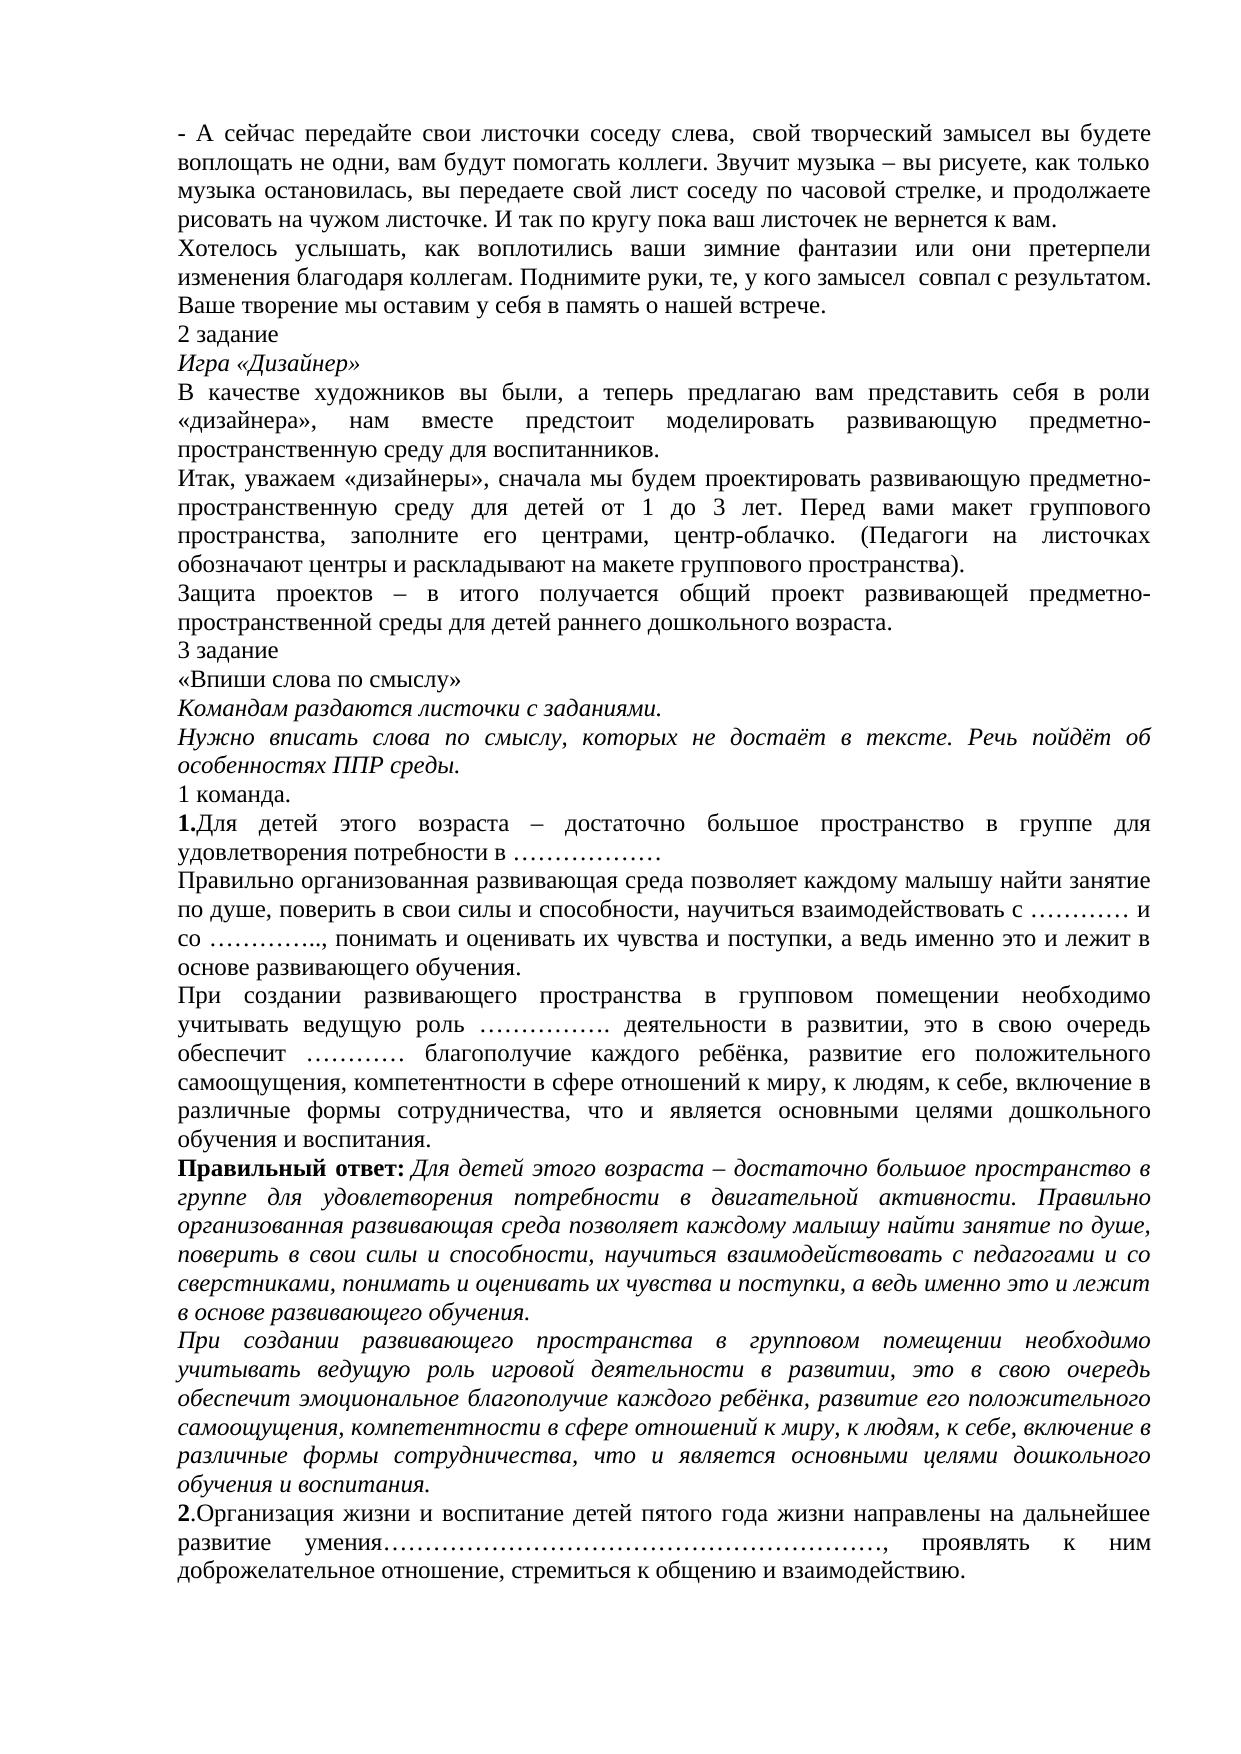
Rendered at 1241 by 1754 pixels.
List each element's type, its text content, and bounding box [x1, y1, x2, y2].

text 2.Организация жизни и воспитание детей пятого года жизни направлены на дальнейшее развитие умения……………………………………………………, проявлять к ним доброжелательное отношение, стремиться к общению и взаимодействию. [177, 1498, 1152, 1584]
text Правильно организованная развивающая среда позволяет каждому малышу найти занятие по душе, поверить в свои силы и способности, научиться взаимодействовать с ………… и со ………….., понимать и оценивать их чувства и поступки, а ведь именно это и лежит в основе развивающего обучения. [177, 866, 1152, 981]
text Защита проектов – в итого получается общий проект развивающей предметно-пространственной среды для детей раннего дошкольного возраста. [177, 578, 1152, 636]
text При создании развивающего пространства в групповом помещении необходимо учитывать ведущую роль ……………. деятельности в развитии, это в свою очередь обеспечит ………… благополучие каждого ребёнка, развитие его положительного самоощущения, компетентности в сфере отношений к миру, к людям, к себе, включение в различные формы сотрудничества, что и является основными целями дошкольного обучения и воспитания. [177, 981, 1152, 1153]
text «Впиши слова по смыслу» [177, 664, 1152, 693]
text 1.Для детей этого возраста – достаточно большое пространство в группе для удовлетворения потребности в ……………… [177, 808, 1152, 866]
text Нужно вписать слова по смыслу, которых не достаёт в тексте. Речь пойдёт об особенностях ППР среды. [177, 722, 1152, 779]
text - А сейчас передайте свои листочки соседу слева, свой творческий замысел вы будете воплощать не одни, вам будут помогать коллеги. Звучит музыка – вы рисуете, как только музыка остановилась, вы передаете свой лист соседу по часовой стрелке, и продолжаете рисовать на чужом листочке. И так по кругу пока ваш листочек не вернется к вам. [177, 118, 1152, 233]
text Правильный ответ: Для детей этого возраста – достаточно большое пространство в группе для удовлетворения потребности в двигательной активности. Правильно организованная развивающая среда позволяет каждому малышу найти занятие по душе, поверить в свои силы и способности, научиться взаимодействовать с педагогами и со сверстниками, понимать и оценивать их чувства и поступки, а ведь именно это и лежит в основе развивающего обучения. [177, 1153, 1152, 1326]
text В качестве художников вы были, а теперь предлагаю вам представить себя в роли «дизайнера», нам вместе предстоит моделировать развивающую предметно-пространственную среду для воспитанников. [177, 377, 1152, 463]
text 2 задание [177, 319, 1152, 348]
text 3 задание [177, 636, 1152, 664]
text Командам раздаются листочки с заданиями. [177, 693, 1152, 722]
text Игра «Дизайнер» [177, 348, 1152, 377]
text Хотелось услышать, как воплотились ваши зимние фантазии или они претерпели изменения благодаря коллегам. Поднимите руки, те, у кого замысел совпал с результатом. Ваше творение мы оставим у себя в память о нашей встрече. [177, 233, 1152, 319]
text При создании развивающего пространства в групповом помещении необходимо учитывать ведущую роль игровой деятельности в развитии, это в свою очередь обеспечит эмоциональное благополучие каждого ребёнка, развитие его положительного самоощущения, компетентности в сфере отношений к миру, к людям, к себе, включение в различные формы сотрудничества, что и является основными целями дошкольного обучения и воспитания. [177, 1326, 1152, 1498]
text 1 команда. [177, 779, 1152, 808]
text Итак, уважаем «дизайнеры», сначала мы будем проектировать развивающую предметно-пространственную среду для детей от 1 до 3 лет. Перед вами макет группового пространства, заполните его центрами, центр-облачко. (Педагоги на листочках обозначают центры и раскладывают на макете группового пространства). [177, 463, 1152, 578]
